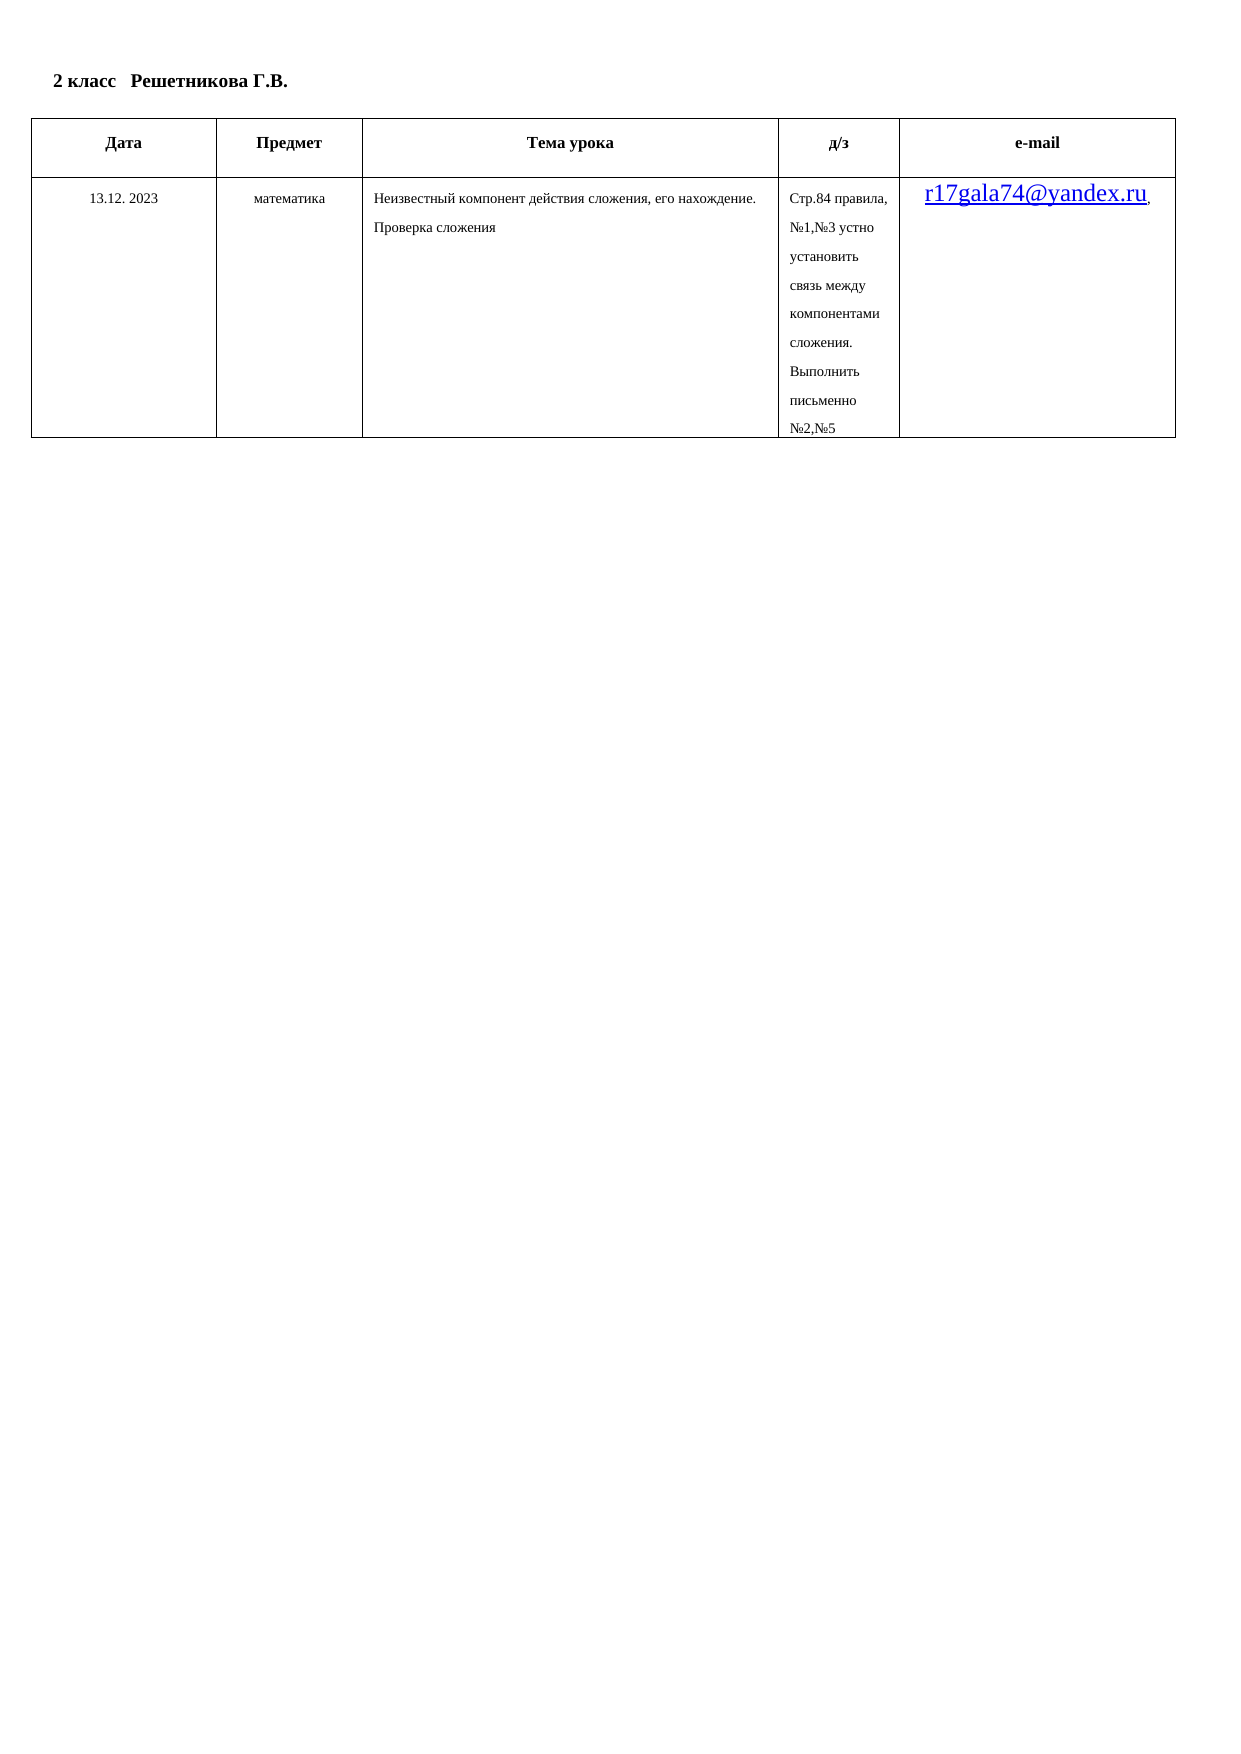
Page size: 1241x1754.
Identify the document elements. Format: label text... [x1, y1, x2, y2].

table_cell Неизвестный компонент действия сложения, его нахождение. Проверка сложения [363, 178, 778, 437]
table_cell r17gala74@yandex.ru, [900, 178, 1175, 437]
table_header Дата [32, 119, 216, 177]
table_cell Стр.84 правила, №1,№3 устно установить связь между компонентами сложения. Выполнить письменно №2,№5 [779, 178, 899, 437]
text 2 класс Решетникова Г.В. [53, 53, 1187, 91]
table_header e-mail [900, 119, 1175, 177]
table_cell 13.12. 2023 [32, 178, 216, 437]
table_header Тема урока [363, 119, 778, 177]
table_header Предмет [217, 119, 362, 177]
table_header д/з [779, 119, 899, 177]
table_cell математика [217, 178, 362, 437]
